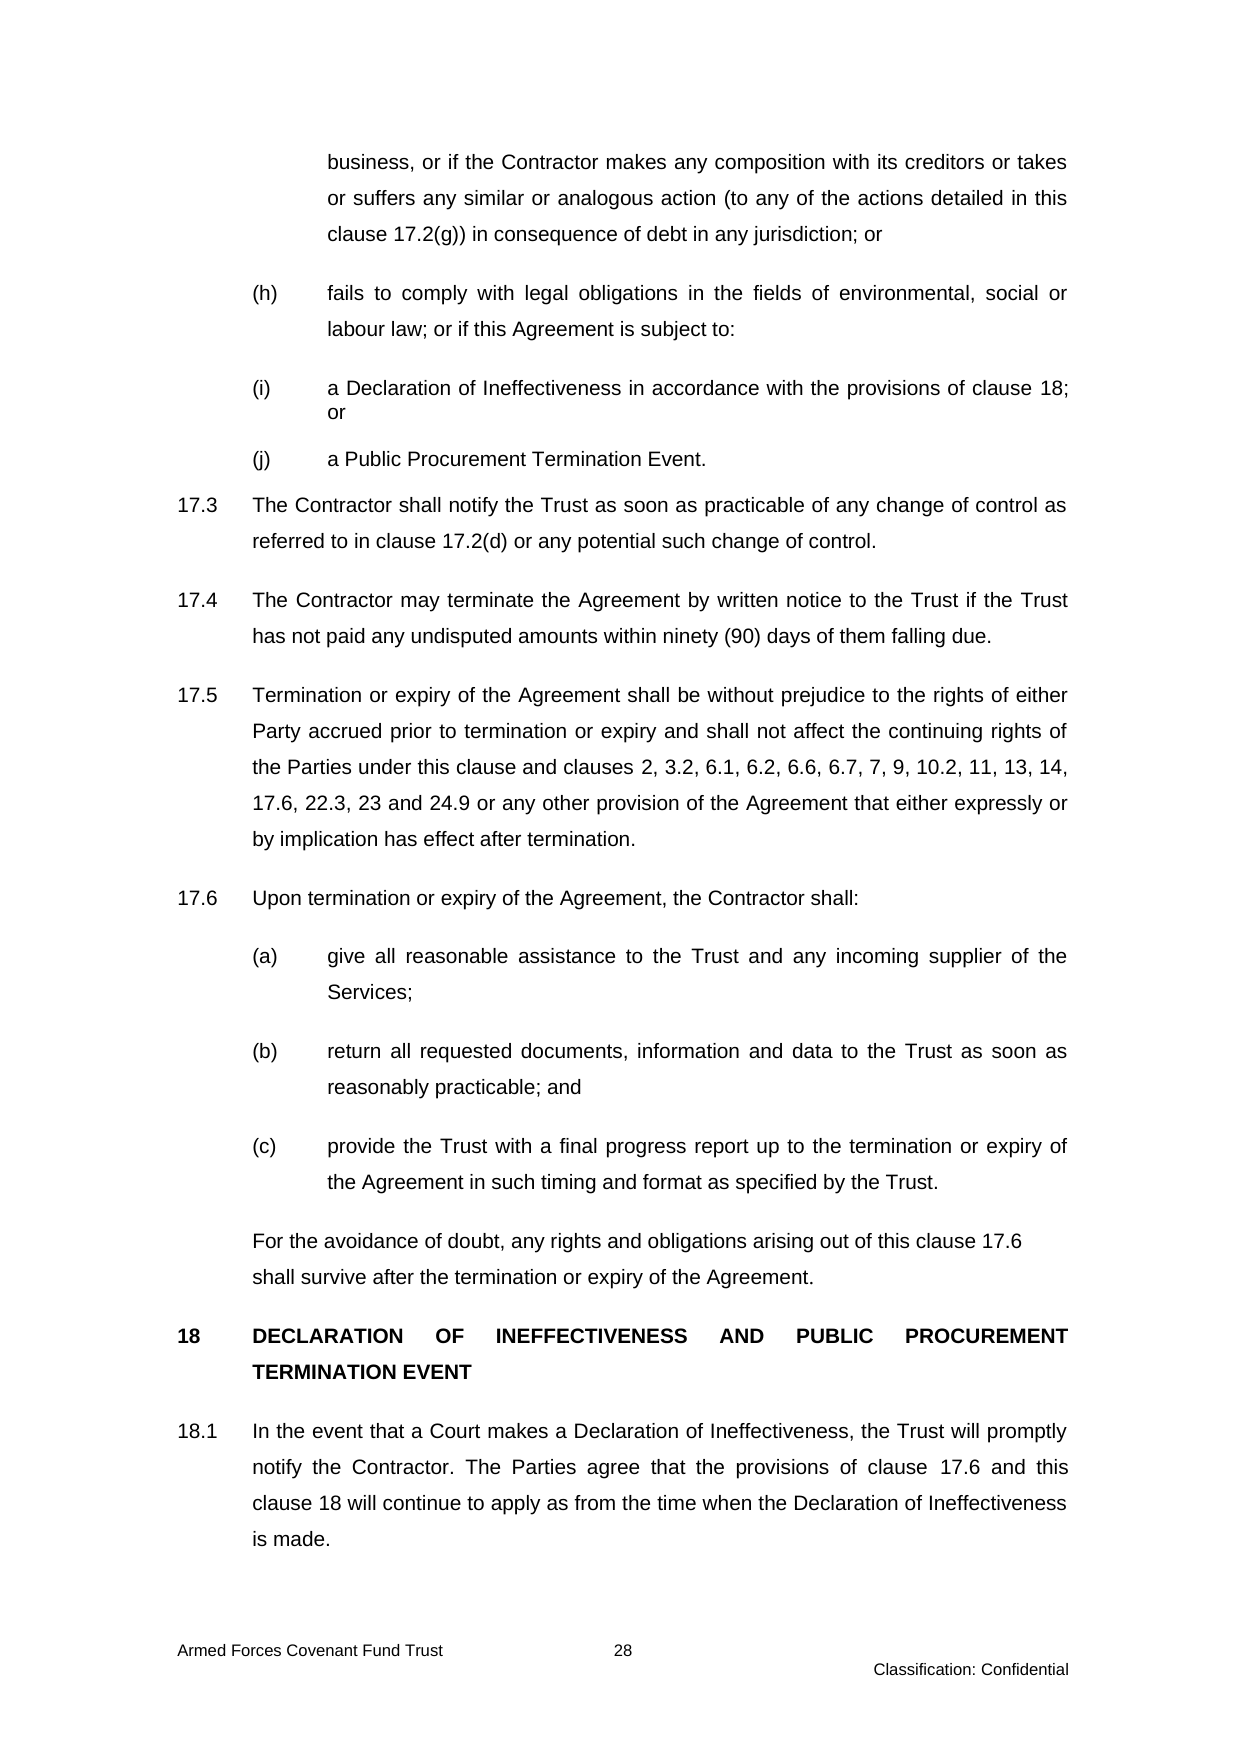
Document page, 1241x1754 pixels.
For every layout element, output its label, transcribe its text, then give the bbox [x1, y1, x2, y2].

text fails to comply with legal obligations in the fields of environmental, social or labour law; or if this Agreement is subject to: [252, 281, 1069, 341]
text Upon termination or expiry of the Agreement, the Contractor shall: [177, 885, 1069, 909]
text The Contractor may terminate the Agreement by written notice to the Trust if the Trust has not paid any undisputed amounts within ninety (90) days of them falling due. [177, 588, 1069, 648]
text return all requested documents, information and data to the Trust as soon as reasonably practicable; and [252, 1039, 1069, 1099]
text a Public Procurement Termination Event. [252, 446, 1069, 470]
text Termination or expiry of the Agreement shall be without prejudice to the rights of either Party accrued prior to termination or expiry and shall not affect the continuing rights of the Parties under this clause and clauses 2, 3.2, 6.1, 6.2, 6.6, 6.7, 7, 9, 10.2, 11, 13, 14, 17.6, 22.3, 23 and 24.9 or any other provision of the Agreement that either expressly or by implication has effect after termination. [177, 683, 1069, 851]
text In the event that a Court makes a Declaration of Ineffectiveness, the Trust will promptly notify the Contractor. The Parties agree that the provisions of clause 17.6 and this clause 18 will continue to apply as from the time when the Declaration of Ineffectiveness is made. [177, 1418, 1069, 1550]
text The Contractor shall notify the Trust as soon as practicable of any change of control as referred to in clause 17.2(d) or any potential such change of control. [177, 493, 1069, 553]
text give all reasonable assistance to the Trust and any incoming supplier of the Services; [252, 944, 1069, 1004]
list For the avoidance of doubt, any rights and obligations arising out of this clause 17.6 shall survive after the termination or expiry of the Agreement. [177, 1229, 1069, 1289]
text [252, 150, 1069, 246]
text Declaration of INeffectiveness and PUblic Procurement Termination EVent [177, 1324, 1069, 1384]
text a Declaration of Ineffectiveness in accordance with the provisions of clause 18; or [252, 376, 1069, 423]
text provide the Trust with a final progress report up to the termination or expiry of the Agreement in such timing and format as specified by the Trust. [252, 1134, 1069, 1194]
